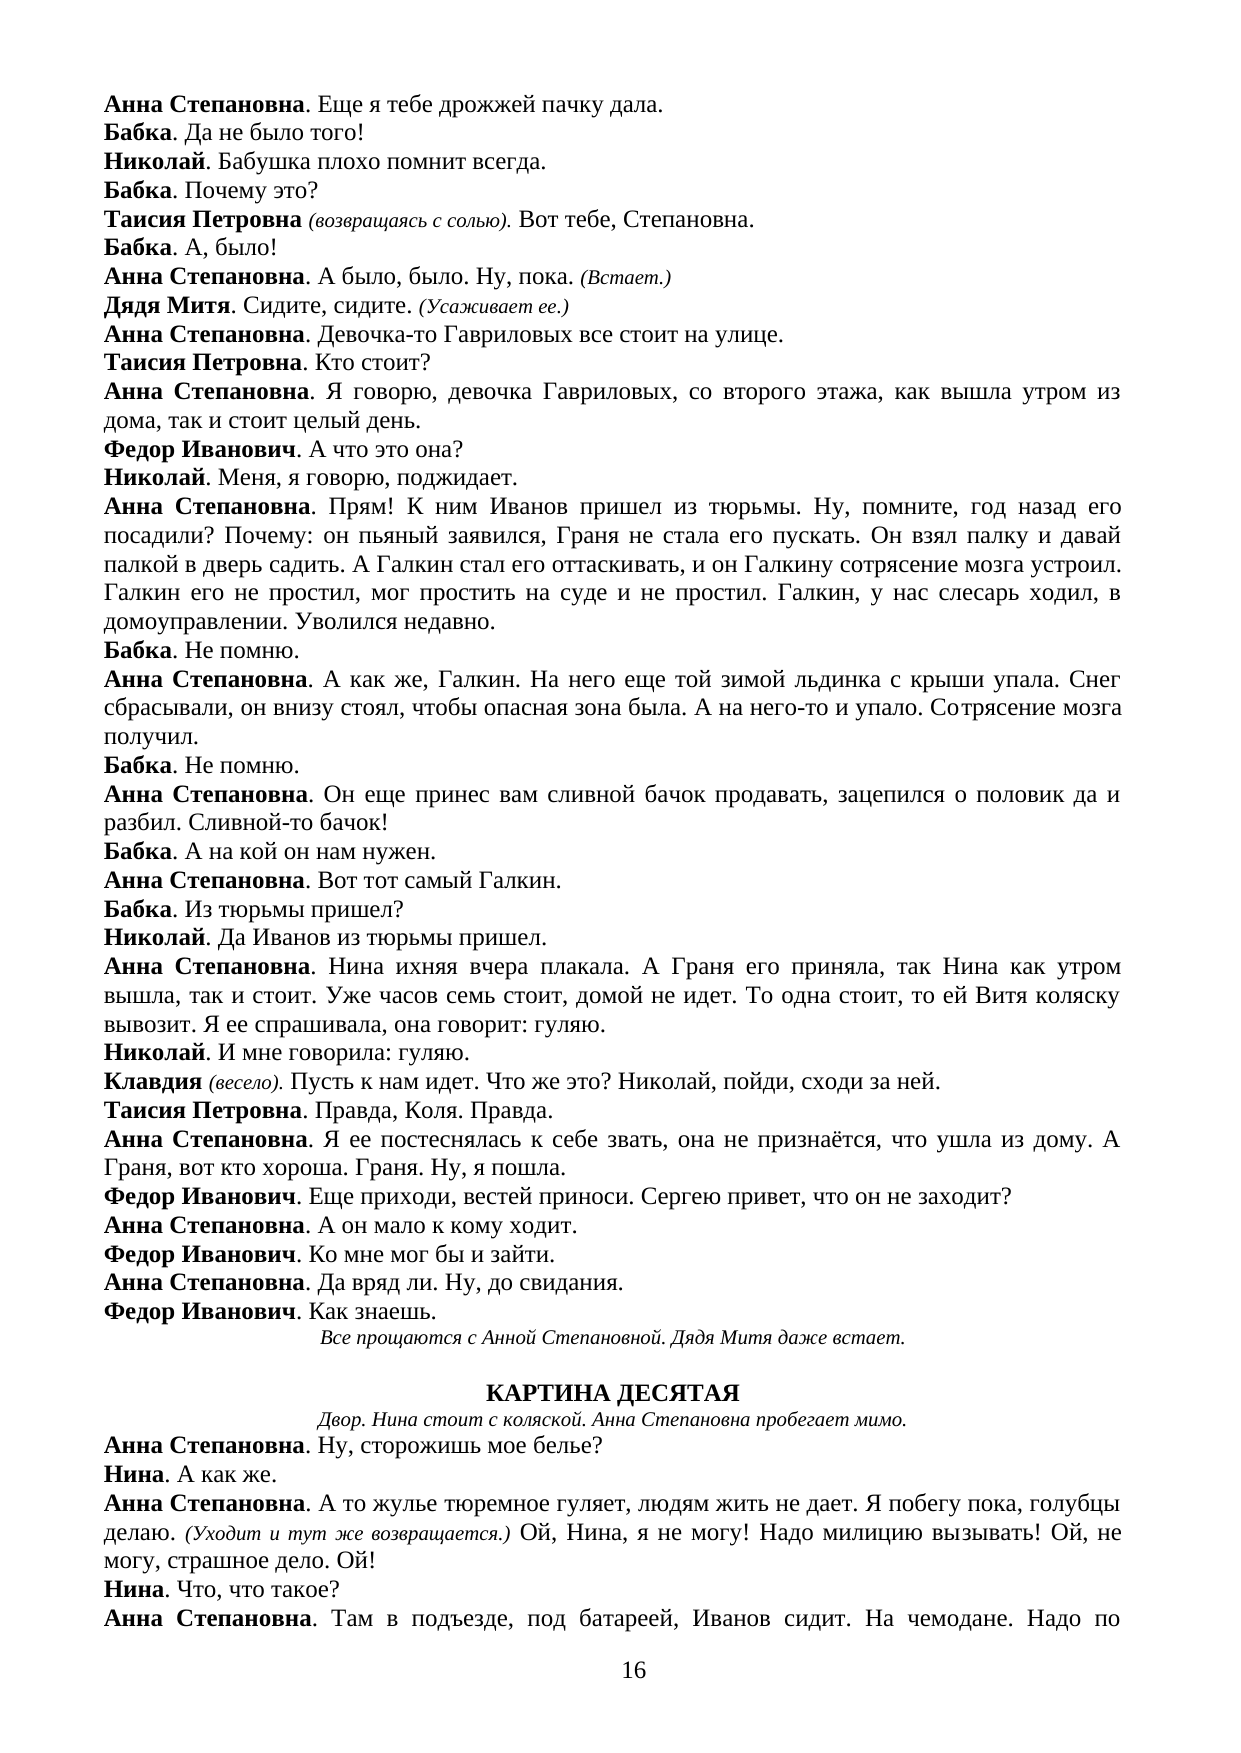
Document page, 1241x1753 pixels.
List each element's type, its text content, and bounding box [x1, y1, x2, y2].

text Николай. Бабушка плохо помнит всегда. [103, 146, 1122, 175]
text Дядя Митя. Сидите, сидите. (Усаживает ее.) [103, 290, 1122, 319]
text Федор Иванович. Ко мне мог бы и зайти. [103, 1239, 1122, 1267]
text Анна Степановна. А было, было. Ну, пока. (Встает.) [103, 261, 1122, 290]
text Таисия Петровна (возвращаясь с солью). Вот тебе, Степановна. [103, 204, 1122, 232]
text Анна Степановна. Девочка-то Гавриловых все стоит на улице. [103, 319, 1122, 347]
text Федор Иванович. Как знаешь. [103, 1296, 1122, 1325]
text Анна Степановна. Я ее постеснялась к себе звать, она не признаётся, что ушла из дому. А Граня, вот кто хороша. Граня. Ну, я пошла. [103, 1124, 1122, 1181]
text Бабка. Из тюрьмы пришел? [103, 894, 1122, 922]
text Клавдия (весело). Пусть к нам идет. Что же это? Николай, пойди, сходи за ней. [103, 1066, 1122, 1095]
text Анна Степановна. Да вряд ли. Ну, до свидания. [103, 1267, 1122, 1296]
text Картина десятая [103, 1378, 1122, 1406]
text Нина. А как же. [103, 1459, 1122, 1488]
text Бабка. Не помню. [103, 750, 1122, 779]
text Федор Иванович. Еще приходи, вестей приноси. Сергею привет, что он не заходит? [103, 1181, 1122, 1210]
text Анна Степановна. Еще я тебе дрожжей пачку дала. [103, 89, 1122, 117]
text Анна Степановна. Ну, сторожишь мое белье? [103, 1431, 1122, 1459]
text Анна Степановна. А то жулье тюремное гуляет, людям жить не дает. Я побегу пока, голубцы делаю. (Уходит и тут же возвращается.) Ой, Нина, я не могу! Надо милицию вызывать! Ой, не могу, страшное дело. Ой! [103, 1488, 1122, 1574]
text Николай. Да Иванов из тюрьмы пришел. [103, 922, 1122, 951]
text Анна Степановна. Прям! К ним Иванов пришел из тюрьмы. Ну, помните, год назад его посадили? Почему: он пьяный заявился, Граня не стала его пускать. Он взял палку и давай палкой в дверь садить. А Галкин стал его оттаскивать, и он Галкину сотрясение мозга устроил. Галкин его не простил, мог простить на суде и не простил. Галкин, у нас слесарь ходил, в домоуправлении. Уволился недавно. [103, 491, 1122, 635]
text Таисия Петровна. Правда, Коля. Правда. [103, 1095, 1122, 1124]
text Бабка. Да не было того! [103, 117, 1122, 146]
text Николай. Меня, я говорю, поджидает. [103, 462, 1122, 491]
text Анна Степановна. Я говорю, девочка Гавриловых, со второго этажа, как вышла утром из дома, так и стоит целый день. [103, 376, 1122, 434]
text Бабка. Почему это? [103, 175, 1122, 204]
text Таисия Петровна. Кто стоит? [103, 347, 1122, 376]
text Бабка. Не помню. [103, 635, 1122, 664]
text Федор Иванович. А что это она? [103, 434, 1122, 462]
text Все прощаются с Анной Степановной. Дядя Митя даже встает. [103, 1325, 1122, 1349]
text Анна Степановна. Нина ихняя вчера плакала. А Граня его приняла, так Нина как утром вышла, так и стоит. Уже часов семь стоит, домой не идет. То одна стоит, то ей Витя коляску вывозит. Я ее спрашивала, она говорит: гуляю. [103, 951, 1122, 1037]
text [103, 1603, 1122, 1632]
text Николай. И мне говорила: гуляю. [103, 1037, 1122, 1066]
text Двор. Нина стоит с коляской. Анна Степановна пробегает мимо. [103, 1406, 1122, 1431]
text Анна Степановна. А он мало к кому ходит. [103, 1210, 1122, 1239]
text Анна Степановна. Вот тот самый Галкин. [103, 865, 1122, 894]
text Нина. Что, что такое? [103, 1574, 1122, 1603]
text Бабка. А на кой он нам нужен. [103, 836, 1122, 865]
text Бабка. А, было! [103, 232, 1122, 261]
text Анна Степановна. А как же, Галкин. На него еще той зимой льдинка с крыши упала. Снег сбрасывали, он внизу стоял, чтобы опасная зона была. А на него-то и упало. Сотрясение мозга получил. [103, 664, 1122, 750]
text Анна Степановна. Он еще принес вам сливной бачок продавать, зацепился о половик да и разбил. Сливной-то бачок! [103, 779, 1122, 836]
